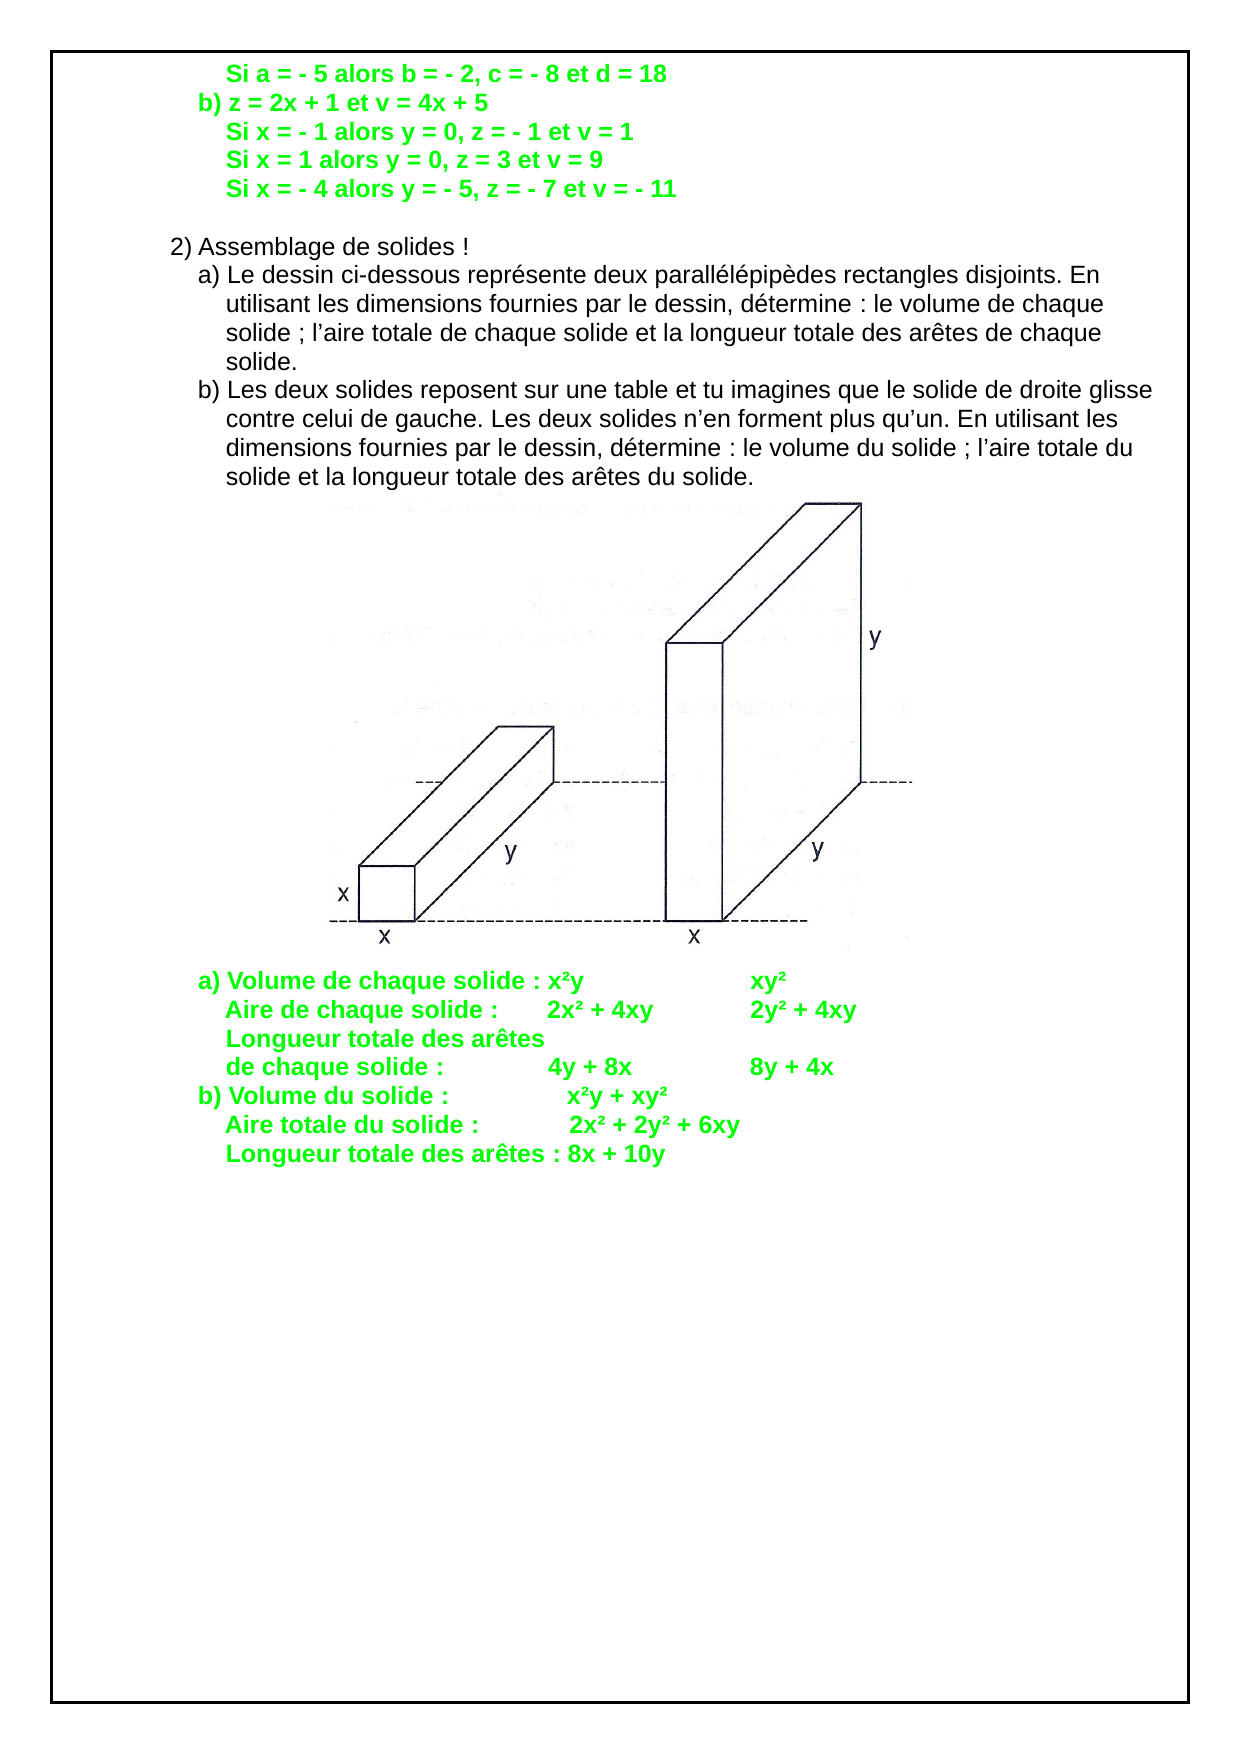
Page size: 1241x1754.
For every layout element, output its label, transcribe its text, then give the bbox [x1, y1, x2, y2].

text Si x = 1 alors y = 0, z = 3 et v = 9 [59, 145, 1181, 174]
text b) Volume du solide : x²y + xy² [59, 1081, 1181, 1110]
text a) Volume de chaque solide : x²y xy² [59, 966, 1181, 995]
text Si a = - 5 alors b = - 2, c = - 8 et d = 18 [59, 59, 1181, 88]
text solide ; l’aire totale de chaque solide et la longueur totale des arêtes de chaque [59, 318, 1181, 347]
text Aire de chaque solide : 2x² + 4xy 2y² + 4xy [59, 995, 1181, 1023]
text 2) Assemblage de solides ! [59, 232, 1181, 260]
text utilisant les dimensions fournies par le dessin, détermine : le volume de chaque [59, 289, 1181, 318]
text dimensions fournies par le dessin, détermine : le volume du solide ; l’aire totale du [59, 433, 1181, 462]
text b) z = 2x + 1 et v = 4x + 5 [59, 88, 1181, 117]
text de chaque solide : 4y + 8x 8y + 4x [59, 1052, 1181, 1081]
text solide et la longueur totale des arêtes du solide. [59, 462, 1181, 490]
text Aire totale du solide : 2x² + 2y² + 6xy [59, 1110, 1181, 1138]
text a) Le dessin ci-dessous représente deux parallélépipèdes rectangles disjoints. En [59, 260, 1181, 289]
text Si x = - 4 alors y = - 5, z = - 7 et v = - 11 [59, 174, 1181, 203]
text Longueur totale des arêtes [59, 1023, 1181, 1052]
text Si x = - 1 alors y = 0, z = - 1 et v = 1 [59, 117, 1181, 145]
text b) Les deux solides reposent sur une table et tu imagines que le solide de droite glisse [59, 375, 1181, 404]
text Longueur totale des arêtes : 8x + 10y [59, 1138, 1181, 1167]
text contre celui de gauche. Les deux solides n’en forment plus qu’un. En utilisant les [59, 404, 1181, 433]
text solide. [59, 347, 1181, 375]
